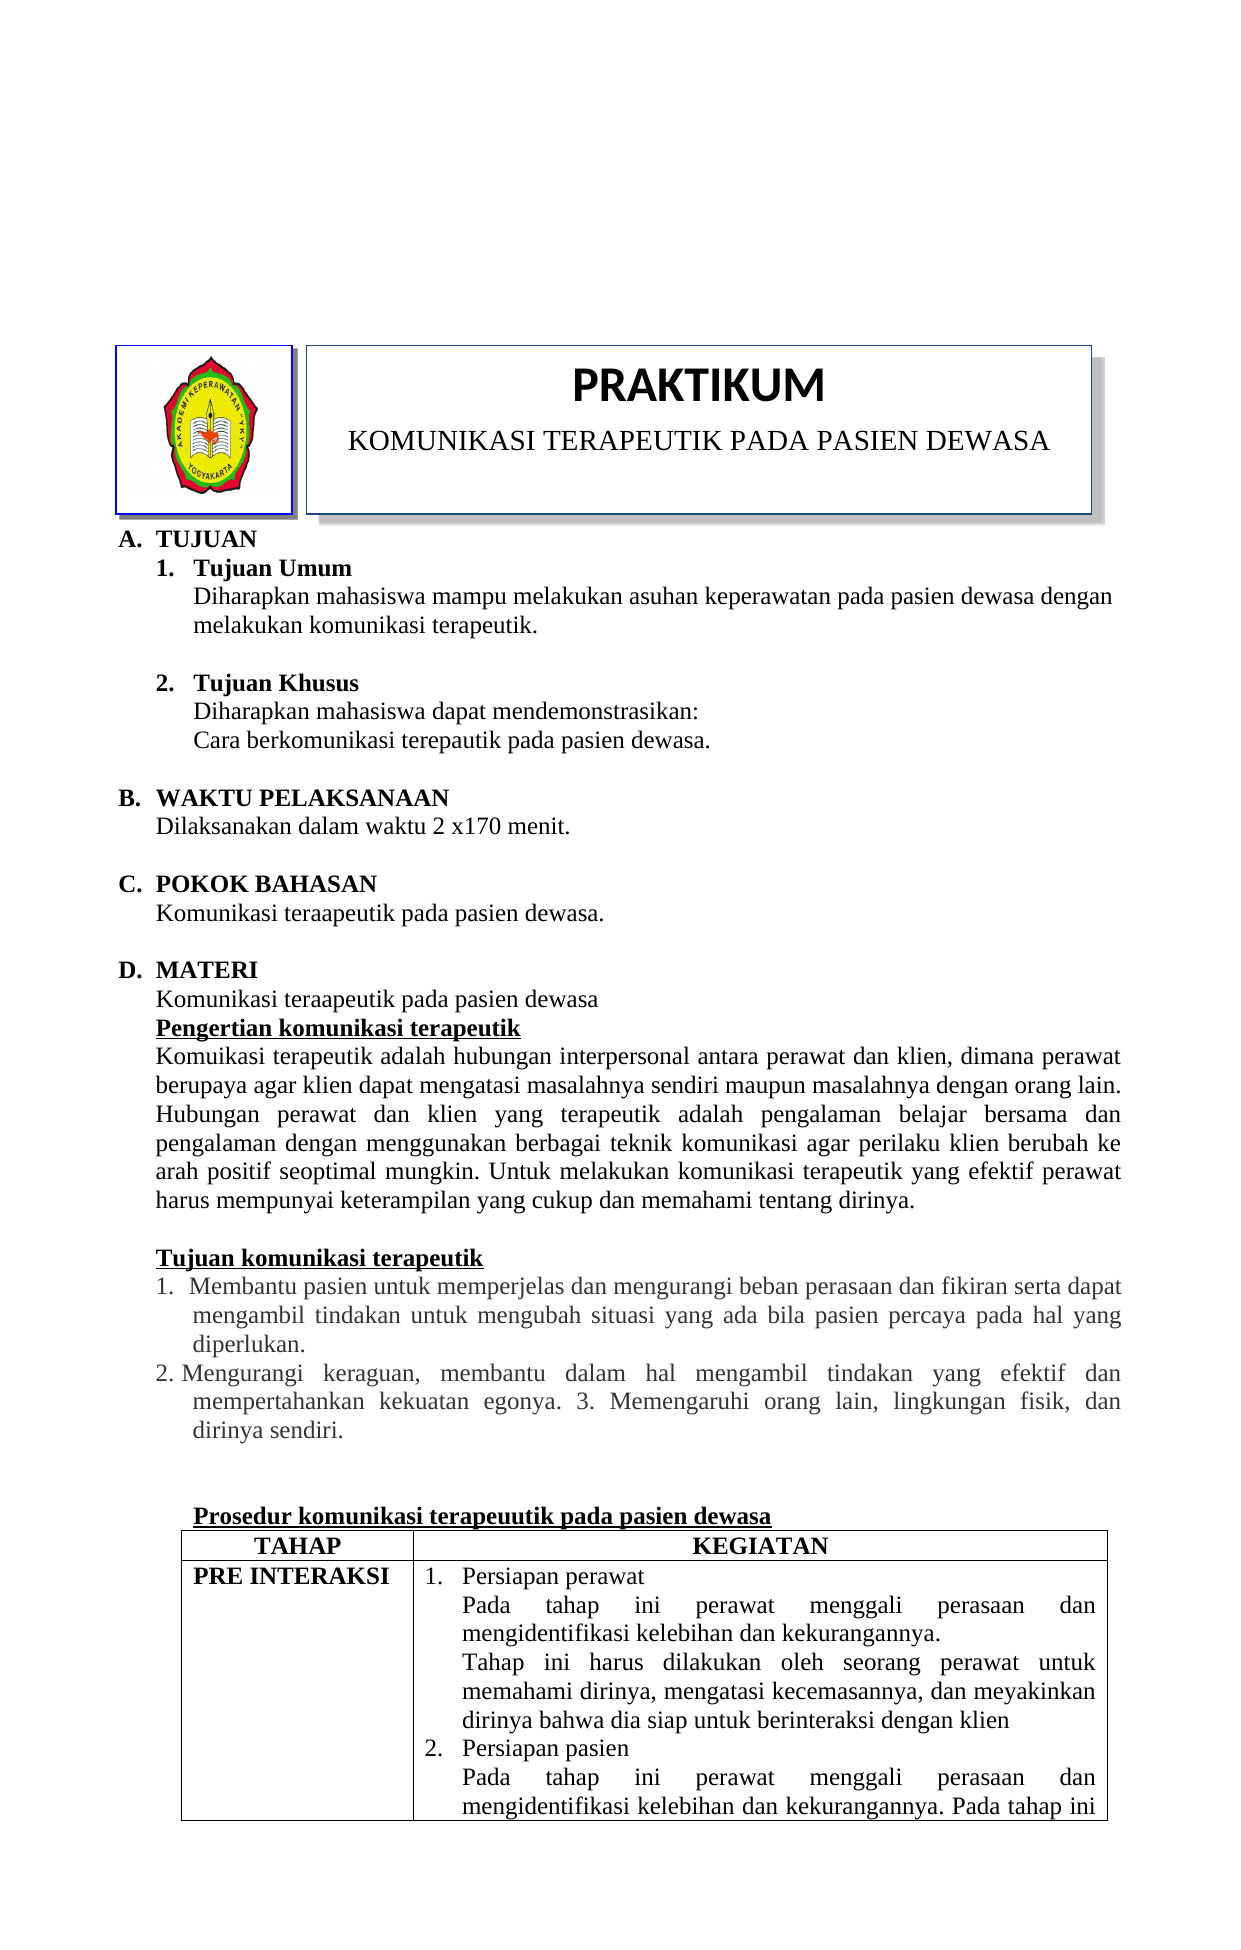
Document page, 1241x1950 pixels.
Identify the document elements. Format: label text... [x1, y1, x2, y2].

table_header TAHAP [182, 1531, 413, 1560]
list MATERI [118, 955, 1122, 984]
table_header KEGIATAN [414, 1531, 1107, 1560]
list Tujuan komunikasi terapeutik [156, 1243, 1122, 1271]
text 2. Mengurangi keraguan, membantu dalam hal mengambil tindakan yang efektif dan mempertahankan kekuatan egonya. 3. Memengaruhi orang lain, lingkungan fisik, dan dirinya sendiri. [155, 1358, 1122, 1444]
list Diharapkan mahasiswa mampu melakukan asuhan keperawatan pada pasien dewasa dengan melakukan komunikasi terapeutik. [193, 581, 1122, 639]
table_cell PRE INTERAKSI [182, 1561, 413, 1820]
list TUJUAN [118, 524, 1122, 553]
list Tujuan Umum [156, 553, 1122, 581]
list Dilaksanakan dalam waktu 2 x170 menit. [156, 811, 1122, 840]
list Komuikasi terapeutik adalah hubungan interpersonal antara perawat dan klien, dimana perawat berupaya agar klien dapat mengatasi masalahnya sendiri maupun masalahnya dengan orang lain. Hubungan perawat dan klien yang terapeutik adalah pengalaman belajar bersama dan pengalaman dengan menggunakan berbagai teknik komunikasi agar perilaku klien berubah ke arah positif seoptimal mungkin. Untuk melakukan komunikasi terapeutik yang efektif perawat harus mempunyai keterampilan yang cukup dan memahami tentang dirinya. [155, 1041, 1122, 1214]
list Tujuan Khusus [156, 668, 1122, 696]
list Prosedur komunikasi terapeuutik pada pasien dewasa [193, 1501, 1122, 1530]
list Komunikasi teraapeutik pada pasien dewasa [156, 984, 1122, 1013]
list Komunikasi teraapeutik pada pasien dewasa. [156, 898, 1122, 926]
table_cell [414, 1561, 1107, 1820]
list WAKTU PELAKSANAAN [118, 783, 1122, 811]
text 1. Membantu pasien untuk memperjelas dan mengurangi beban perasaan dan fikiran serta dapat mengambil tindakan untuk mengubah situasi yang ada bila pasien percaya pada hal yang diperlukan. [155, 1271, 1122, 1358]
list Cara berkomunikasi terepautik pada pasien dewasa. [193, 725, 1122, 754]
list Pengertian komunikasi terapeutik [156, 1013, 1122, 1041]
list Diharapkan mahasiswa dapat mendemonstrasikan: [193, 696, 1122, 725]
list POKOK BAHASAN [118, 869, 1122, 898]
